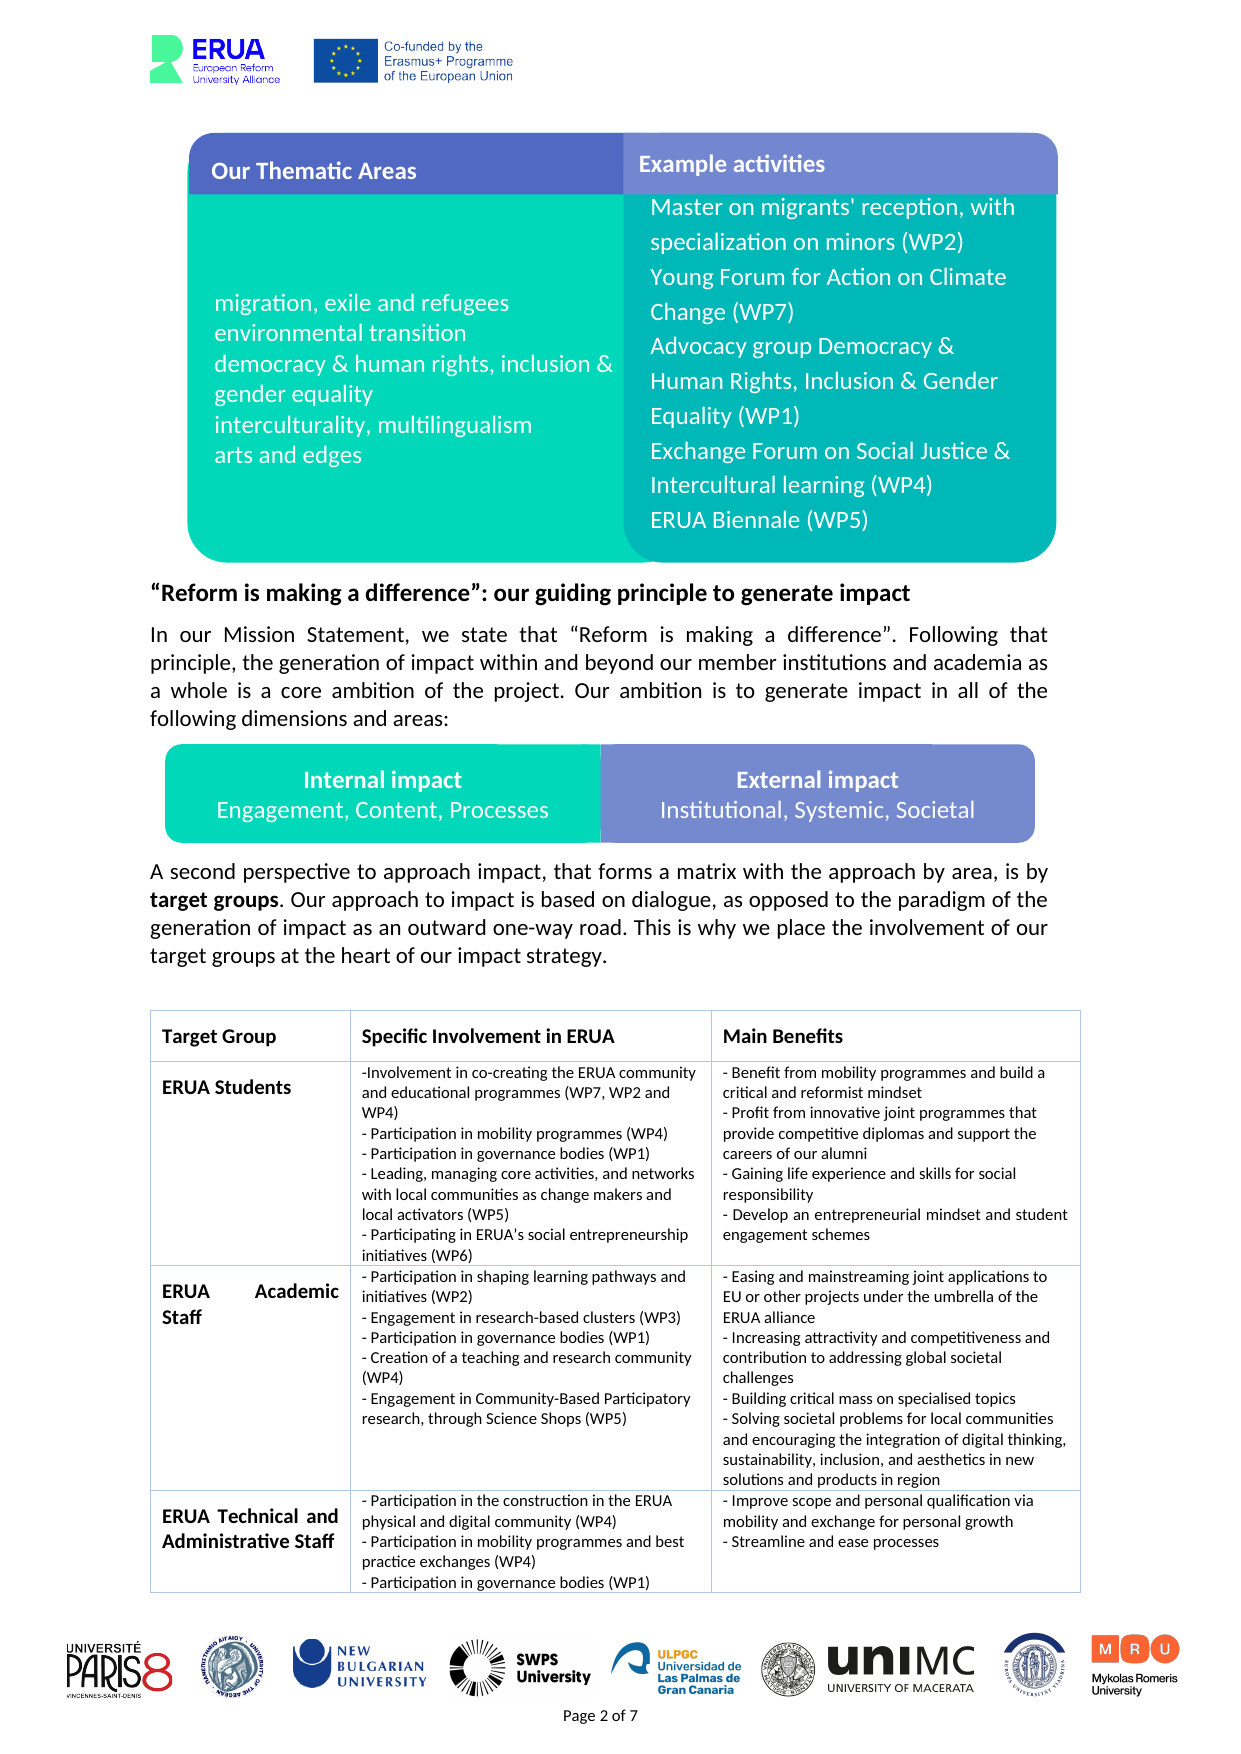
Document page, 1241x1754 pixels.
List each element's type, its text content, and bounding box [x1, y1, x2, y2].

text A second perspective to approach impact, that forms a matrix with the approach by area, is by target groups. Our approach to impact is based on dialogue, as opposed to the paradigm of the generation of impact as an outward one-way road. This is why we place the involvement of our target groups at the heart of our impact strategy. [150, 857, 1050, 969]
table_header Main Benefits [712, 1011, 1080, 1061]
table_cell -Involvement in co-creating the ERUA community and educational programmes (WP7, WP2 and WP4) - Participation in mobility programmes (WP4) - Participation in governance bodies (WP1) - Leading, managing core activities, and networks with local communities as change makers and local activators (WP5) - Participating in ERUA’s social entrepreneurship initiatives (WP6) [351, 1062, 711, 1265]
text “Reform is making a difference”: our guiding principle to generate impact [150, 577, 1050, 607]
table_cell - Participation in the construction in the ERUA physical and digital community (WP4) - Participation in mobility programmes and best practice exchanges (WP4) - Participation in governance bodies (WP1) [351, 1491, 711, 1592]
picture [1002, 1631, 1067, 1698]
table_cell ERUA Academic Staff [151, 1266, 350, 1490]
picture [67, 1641, 173, 1698]
picture [1090, 1633, 1181, 1698]
table_cell - Participation in shaping learning pathways and initiatives (WP2) - Engagement in research-based clusters (WP3) - Participation in governance bodies (WP1) - Creation of a teaching and research community (WP4) - Engagement in Community-Based Participatory research, through Science Shops (WP5) [351, 1266, 711, 1490]
text In our Mission Statement, we state that “Reform is making a difference”. Following that principle, the generation of impact within and beyond our member institutions and academia as a whole is a core ambition of the project. Our ambition is to generate impact in all of the following dimensions and areas: [150, 620, 1050, 732]
table_cell ERUA Students [151, 1062, 350, 1265]
picture [150, 35, 513, 85]
table_cell ERUA Technical and Administrative Staff [151, 1491, 350, 1592]
table_cell - Easing and mainstreaming joint applications to EU or other projects under the umbrella of the ERUA alliance - Increasing attractivity and competitiveness and contribution to addressing global societal challenges - Building critical mass on specialised topics - Solving societal problems for local communities and encouraging the integration of digital thinking, sustainability, inclusion, and aesthetics in new solutions and products in region [712, 1266, 1080, 1490]
table_header Specific Involvement in ERUA [351, 1011, 711, 1061]
table_header Target Group [151, 1011, 350, 1061]
picture [758, 1641, 979, 1698]
table_cell - Benefit from mobility programmes and build a critical and reformist mindset - Profit from innovative joint programmes that provide competitive diplomas and support the careers of our alumni - Gaining life experience and skills for social responsibility - Develop an entrepreneurial mindset and student engagement schemes [712, 1062, 1080, 1265]
table_cell - Improve scope and personal qualification via mobility and exchange for personal growth - Streamline and ease processes [712, 1491, 1080, 1592]
picture [607, 1640, 744, 1698]
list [150, 133, 1050, 564]
picture [201, 1635, 264, 1698]
picture [268, 1632, 594, 1698]
